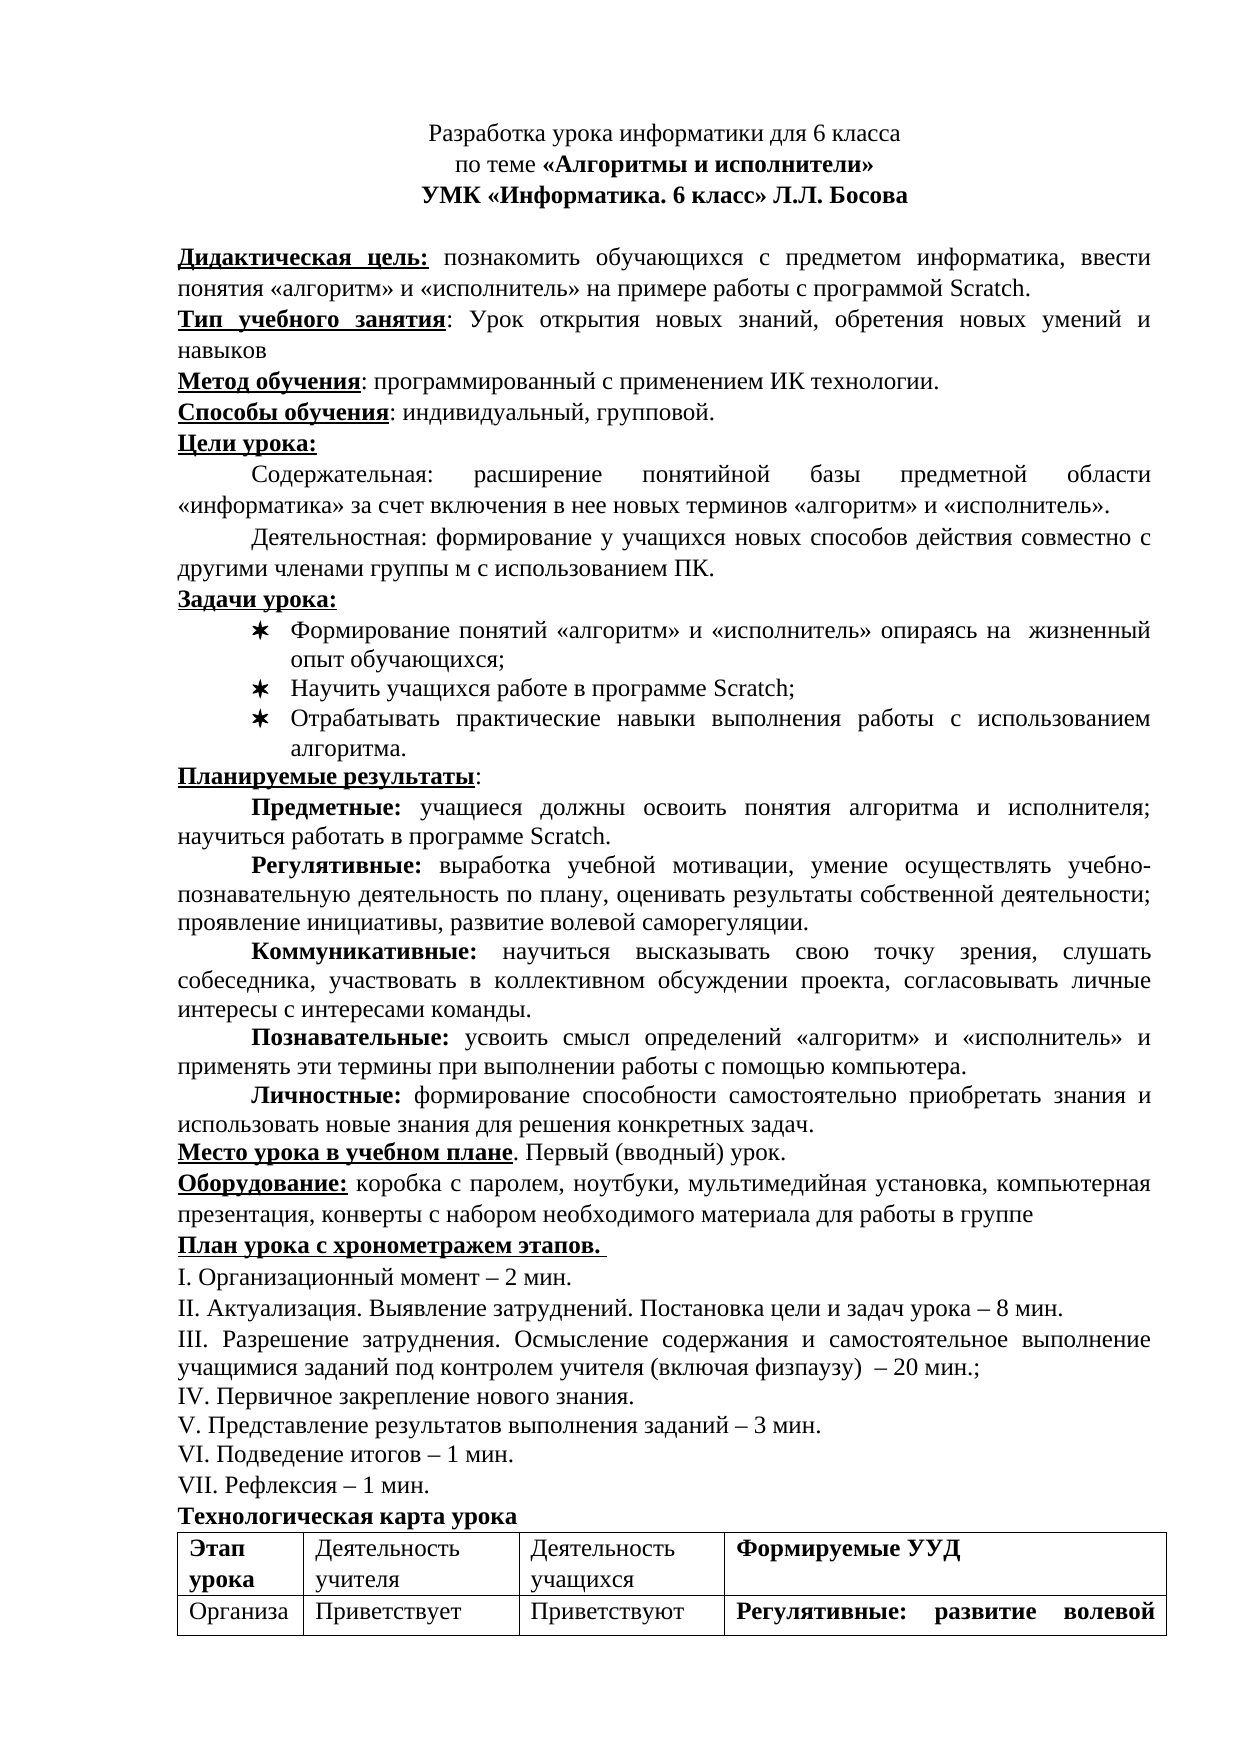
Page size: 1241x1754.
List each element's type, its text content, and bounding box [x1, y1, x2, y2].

text Задачи урока: [177, 584, 1152, 612]
text Цели урока: [177, 428, 1152, 457]
list Формирование понятий «алгоритм» и «исполнитель» опираясь на жизненный опыт обучающихся; [253, 615, 1152, 673]
text Разработка урока информатики для 6 класса по теме «Алгоритмы и исполнители» [177, 118, 1152, 178]
text I. Организационный момент – 2 мин. [177, 1262, 1152, 1290]
text IV. Первичное закрепление нового знания. [177, 1381, 1152, 1410]
text Коммуникативные: научиться высказывать свою точку зрения, слушать собеседника, участвовать в коллективном обсуждении проекта, согласовывать личные интересы с интересами команды. [177, 936, 1152, 1022]
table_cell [178, 1596, 303, 1635]
list Отрабатывать практические навыки выполнения работы с использованием алгоритма. [253, 703, 1152, 761]
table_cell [304, 1596, 519, 1635]
text Тип учебного занятия: Урок открытия новых знаний, обретения новых умений и навыков [177, 304, 1152, 364]
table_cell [725, 1596, 1166, 1635]
text Дидактическая цель: познакомить обучающихся с предметом информатика, ввести понятия «алгоритм» и «исполнитель» на примере работы с программой Scratch. [177, 242, 1152, 302]
table_header Этап урока [178, 1533, 303, 1595]
text II. Актуализация. Выявление затруднений. Постановка цели и задач урока – 8 мин. [177, 1293, 1152, 1321]
text Регулятивные: выработка учебной мотивации, умение осуществлять учебно-познавательную деятельность по плану, оценивать результаты собственной деятельности; проявление инициативы, развитие волевой саморегуляции. [177, 850, 1152, 936]
text VII. Рефлексия – 1 мин. [177, 1470, 1152, 1498]
text Деятельностная: формирование у учащихся новых способов действия совместно с другими членами группы м с использованием ПК. [177, 522, 1152, 581]
table_header Деятельность учащихся [520, 1533, 724, 1595]
table_header Формируемые УУД [725, 1533, 1166, 1595]
text V. Представление результатов выполнения заданий – 3 мин. [177, 1410, 1152, 1439]
text III. Разрешение затруднения. Осмысление содержания и самостоятельное выполнение учащимися заданий под контролем учителя (включая физпаузу) – 20 мин.; [177, 1324, 1152, 1381]
text Познавательные: усвоить смысл определений «алгоритм» и «исполнитель» и применять эти термины при выполнении работы с помощью компьютера. [177, 1022, 1152, 1080]
text Планируемые результаты: [177, 761, 1152, 790]
text Предметные: учащиеся должны освоить понятия алгоритма и исполнителя; научиться работать в программе Scratch. [177, 792, 1152, 850]
text УМК «Информатика. 6 класс» Л.Л. Босова [177, 180, 1152, 209]
table_header Деятельность учителя [304, 1533, 519, 1595]
list Научить учащихся работе в программе Scratch; [253, 673, 1152, 703]
text План урока с хронометражем этапов. [177, 1231, 1152, 1259]
text Оборудование: коробка с паролем, ноутбуки, мультимедийная установка, компьютерная презентация, конверты с набором необходимого материала для работы в группе [177, 1168, 1152, 1228]
text Технологическая карта урока [177, 1501, 1152, 1529]
text Содержательная: расширение понятийной базы предметной области «информатика» за счет включения в нее новых терминов «алгоритм» и «исполнитель». [177, 459, 1152, 519]
text Личностные: формирование способности самостоятельно приобретать знания и использовать новые знания для решения конкретных задач. [177, 1080, 1152, 1137]
text VI. Подведение итогов – 1 мин. [177, 1439, 1152, 1467]
text Метод обучения: программированный с применением ИК технологии. [177, 366, 1152, 395]
text Способы обучения: индивидуальный, групповой. [177, 397, 1152, 426]
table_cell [520, 1596, 724, 1635]
text Место урока в учебном плане. Первый (вводный) урок. [177, 1137, 1152, 1166]
